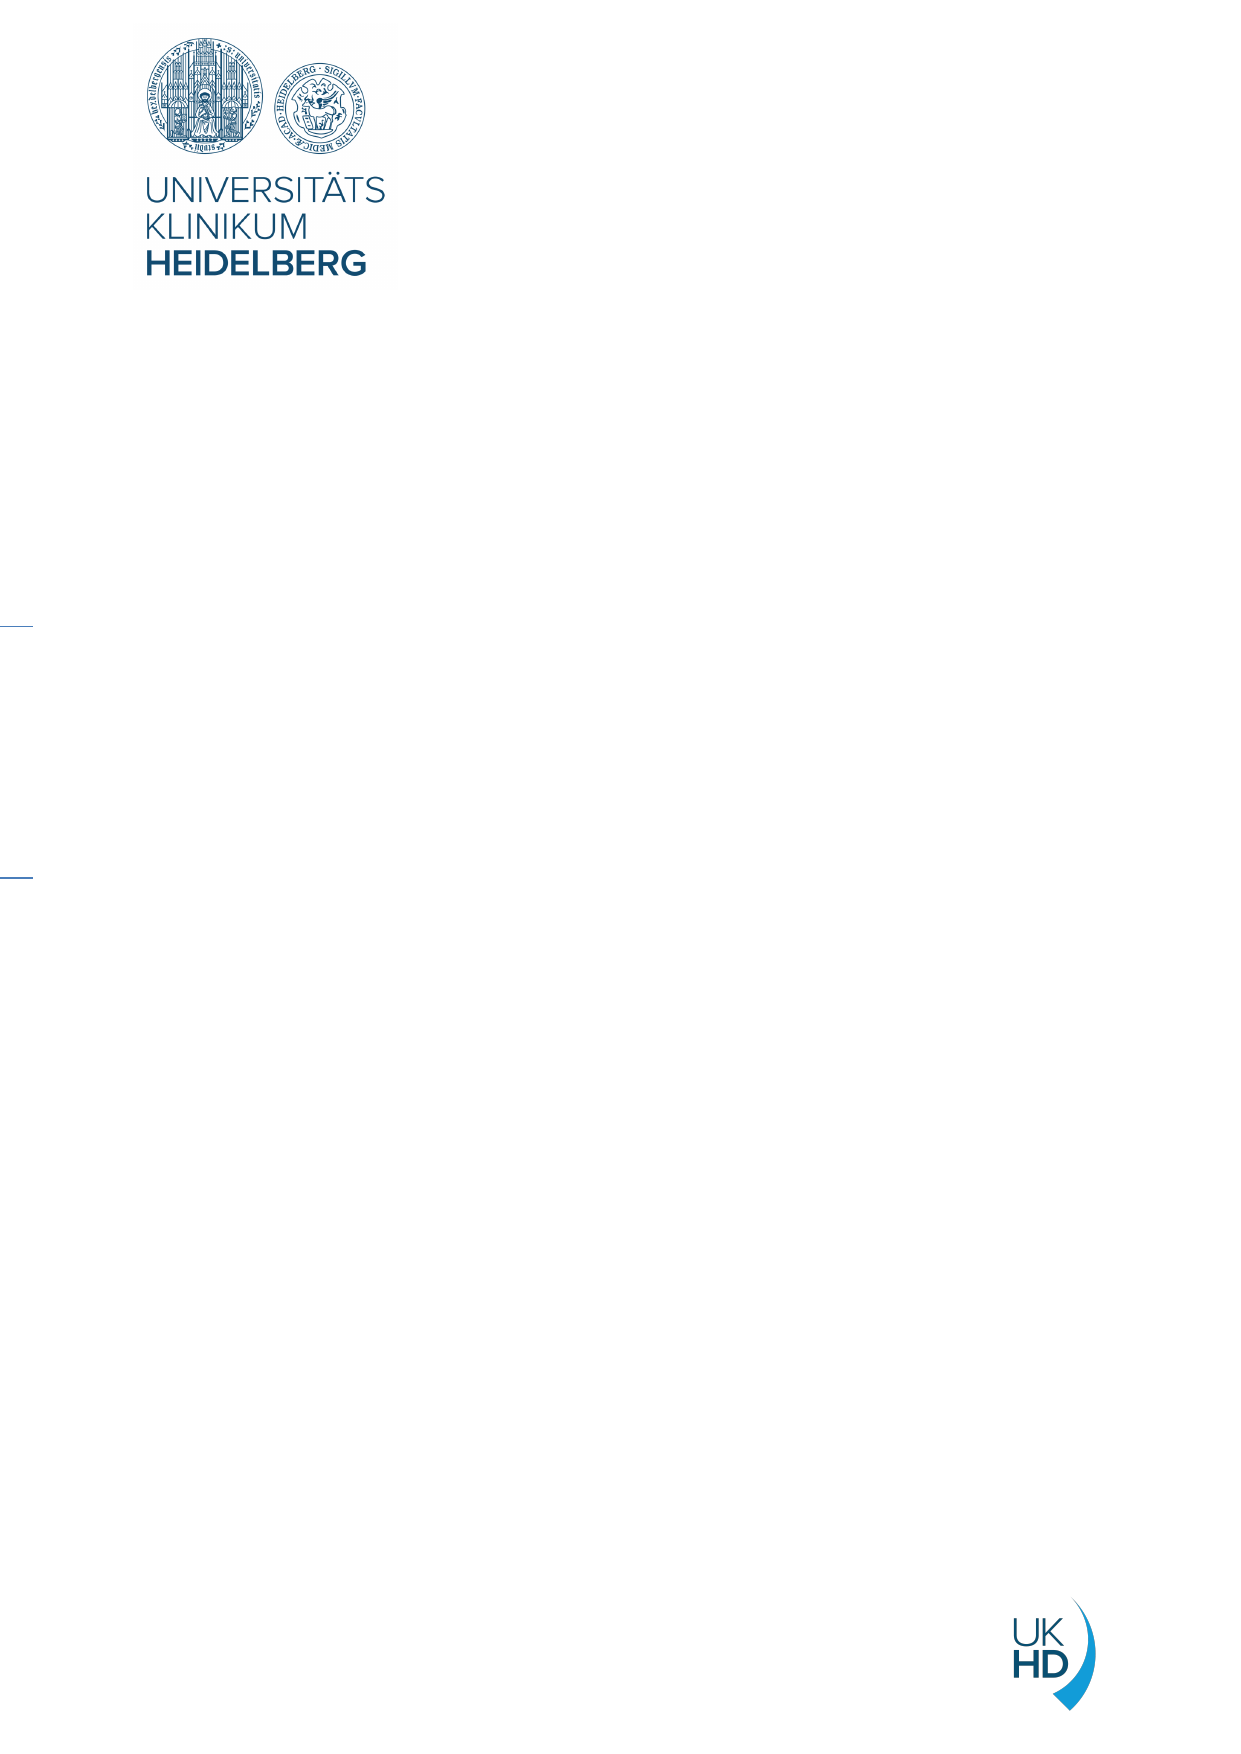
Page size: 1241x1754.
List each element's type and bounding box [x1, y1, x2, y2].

picture [132, 23, 399, 290]
